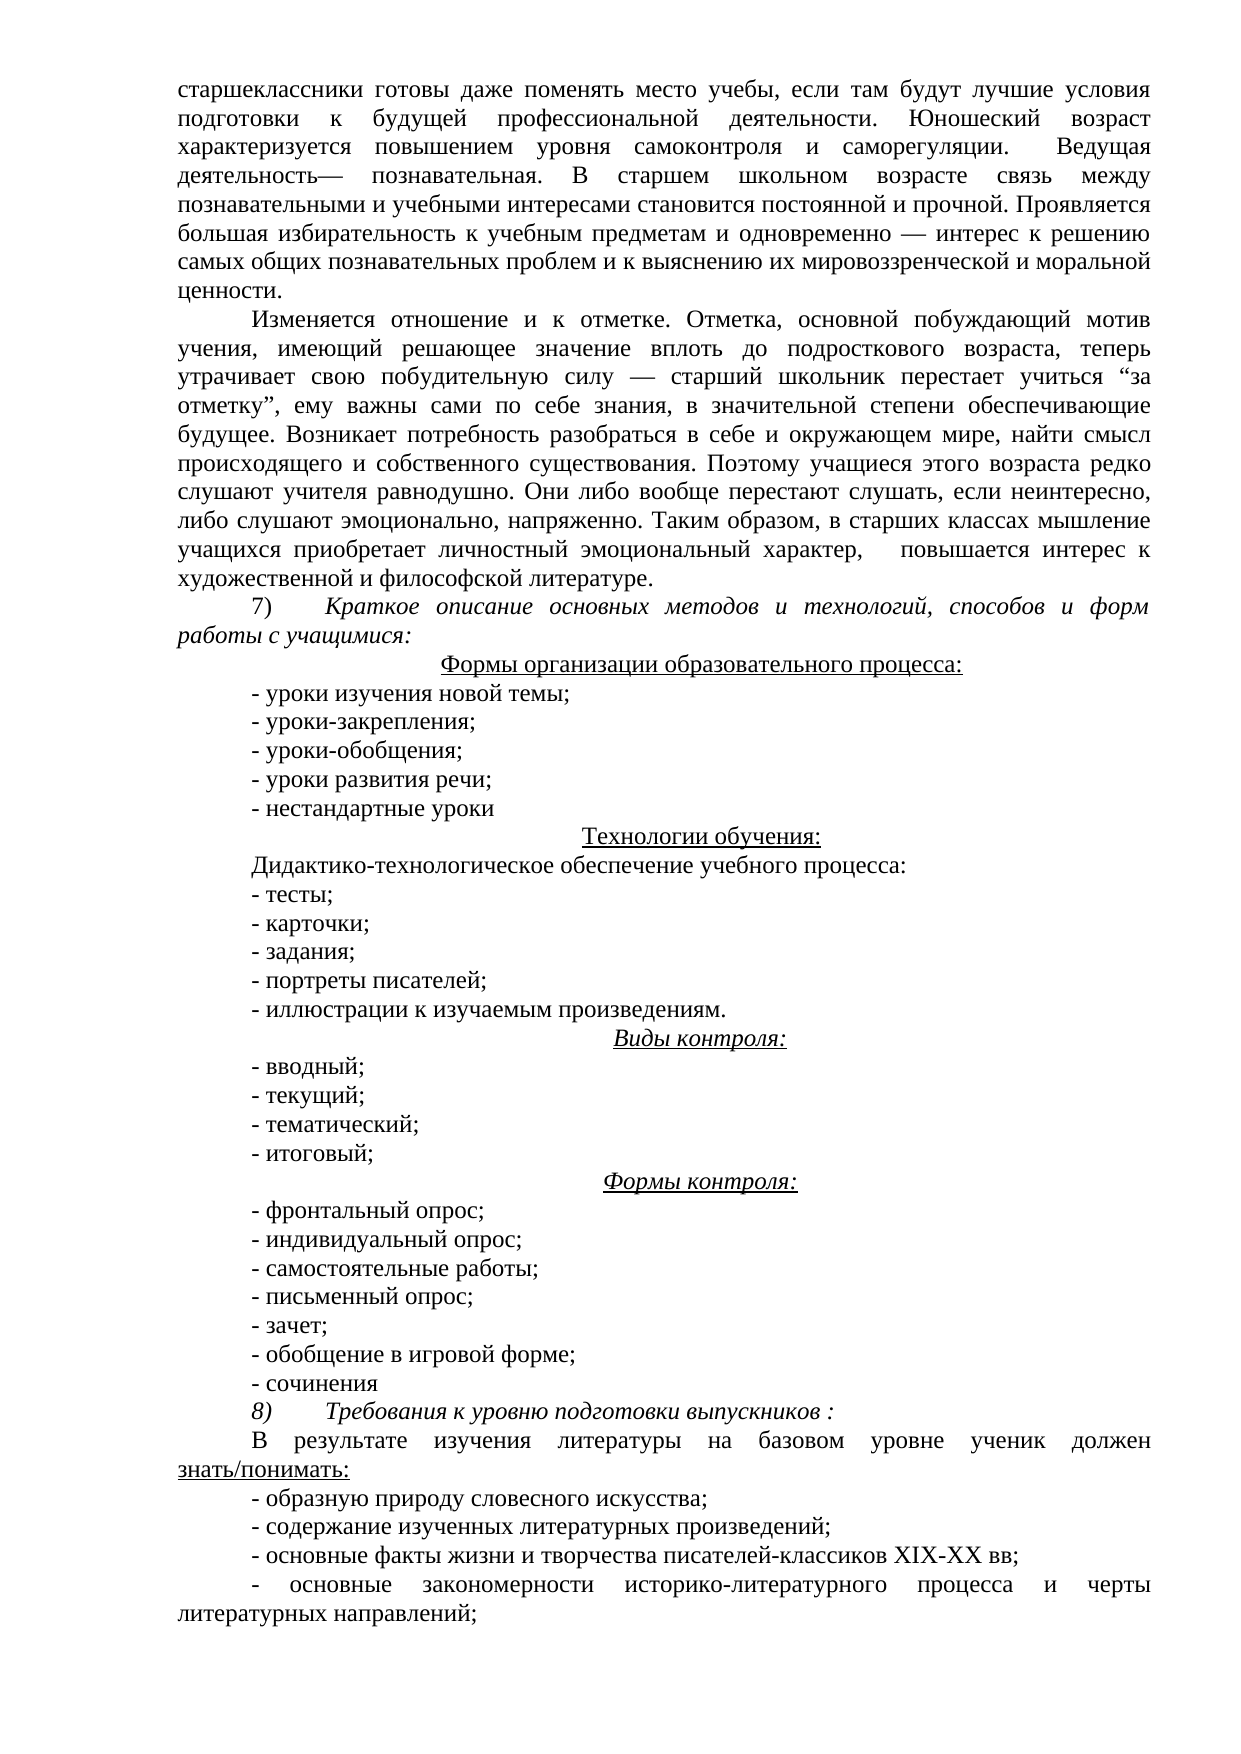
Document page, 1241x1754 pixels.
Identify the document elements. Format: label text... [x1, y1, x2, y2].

text - уроки развития речи; [177, 764, 1152, 793]
text Технологии обучения: [177, 821, 1152, 850]
text Формы контроля: [177, 1166, 1152, 1195]
text - обобщение в игровой форме; [177, 1339, 1152, 1368]
text - основные факты жизни и творчества писателей-классиков XIX-XX вв; [177, 1540, 1152, 1569]
text 7) Краткое описание основных методов и технологий, способов и форм работы с учащимися: [177, 591, 1152, 649]
text В результате изучения литературы на базовом уровне ученик должен знать/понимать: [177, 1425, 1152, 1483]
text - итоговый; [177, 1138, 1152, 1166]
text - сочинения [177, 1368, 1152, 1396]
text - карточки; [177, 908, 1152, 936]
text - иллюстрации к изучаемым произведениям. [177, 994, 1152, 1023]
text - зачет; [177, 1310, 1152, 1339]
text - образную природу словесного искусства; [177, 1483, 1152, 1511]
text 8) Требования к уровню подготовки выпускников : [177, 1396, 1152, 1425]
text - письменный опрос; [177, 1281, 1152, 1310]
text - портреты писателей; [177, 965, 1152, 994]
text - уроки-обобщения; [177, 735, 1152, 764]
text - задания; [177, 936, 1152, 965]
text - содержание изученных литературных произведений; [177, 1511, 1152, 1540]
text - основные закономерности историко-литературного процесса и черты литературных направлений; [177, 1569, 1152, 1626]
text - тематический; [177, 1109, 1152, 1138]
text Изменяется отношение и к отметке. Отметка, основной побуждающий мотив учения, имеющий решающее значение вплоть до подросткового возраста, теперь утрачивает свою побудительную силу — старший школьник перестает учиться “за отметку”, ему важны сами по себе знания, в значительной степени обеспечивающие будущее. Возникает потребность разобраться в себе и окружающем мире, найти смысл происходящего и собственного существования. Поэтому учащиеся этого возраста редко слушают учителя равнодушно. Они либо вообще перестают слушать, если неинтересно, либо слушают эмоционально, напряженно. Таким образом, в старших классах мышление учащихся приобретает личностный эмоциональный характер, повышается интерес к художественной и философской литературе. [177, 304, 1152, 591]
text Формы организации образовательного процесса: [177, 649, 1152, 678]
text - уроки-закрепления; [177, 706, 1152, 735]
text - вводный; [177, 1051, 1152, 1080]
text - самостоятельные работы; [177, 1253, 1152, 1281]
text - нестандартные уроки [177, 793, 1152, 821]
text - уроки изучения новой темы; [177, 678, 1152, 706]
text - тесты; [177, 879, 1152, 908]
text - индивидуальный опрос; [177, 1224, 1152, 1253]
text Виды контроля: [177, 1023, 1152, 1051]
text - фронтальный опрос; [177, 1195, 1152, 1224]
text Дидактико-технологическое обеспечение учебного процесса: [177, 850, 1152, 879]
text - текущий; [177, 1080, 1152, 1109]
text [177, 74, 1152, 304]
